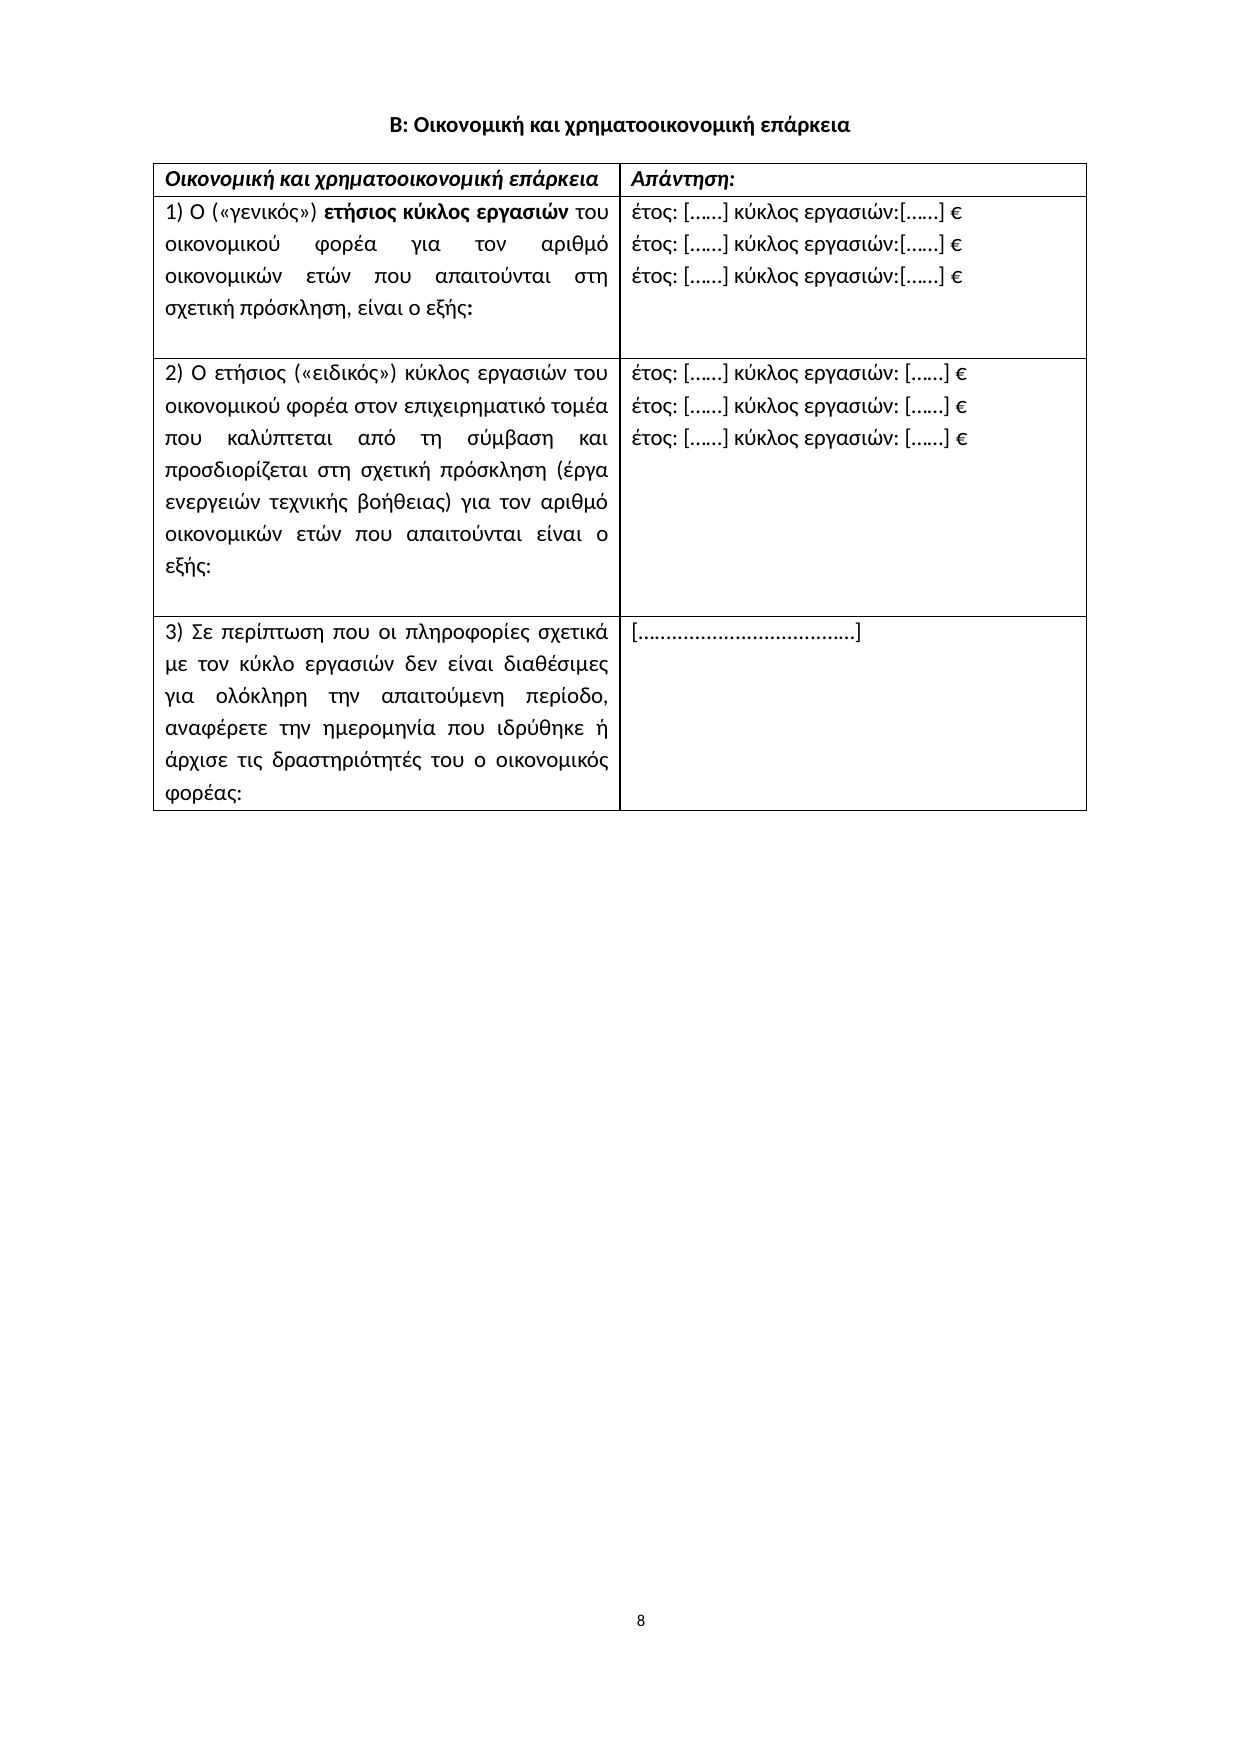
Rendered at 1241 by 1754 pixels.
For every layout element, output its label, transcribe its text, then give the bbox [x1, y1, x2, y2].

table_cell έτος: [……] κύκλος εργασιών:[……] € έτος: [……] κύκλος εργασιών:[……] € έτος: [……] κύκλος εργασιών:[……] € [621, 197, 1086, 357]
text Β: Οικονομική και χρηματοοικονομική επάρκεια [159, 110, 1081, 138]
table_cell 3) Σε περίπτωση που οι πληροφορίες σχετικά με τον κύκλο εργασιών δεν είναι διαθέσιμες για ολόκληρη την απαιτούμενη περίοδο, αναφέρετε την ημερομηνία που ιδρύθηκε ή άρχισε τις δραστηριότητές του ο οικονομικός φορέας: [154, 617, 619, 809]
table_cell […................................…] [621, 617, 1086, 809]
table_cell 2) Ο ετήσιος («ειδικός») κύκλος εργασιών του οικονομικού φορέα στον επιχειρηματικό τομέα που καλύπτεται από τη σύμβαση και προσδιορίζεται στη σχετική πρόσκληση (έργα ενεργειών τεχνικής βοήθειας) για τον αριθμό οικονομικών ετών που απαιτούνται είναι ο εξής: [154, 359, 619, 616]
table_cell έτος: [……] κύκλος εργασιών: [……] € έτος: [……] κύκλος εργασιών: [……] € έτος: [……] κύκλος εργασιών: [……] € [621, 359, 1086, 616]
table_cell 1) Ο («γενικός») ετήσιος κύκλος εργασιών του οικονομικού φορέα για τον αριθμό οικονομικών ετών που απαιτούνται στη σχετική πρόσκληση, είναι ο εξής: [154, 197, 619, 357]
table_header Οικονομική και χρηματοοικονομική επάρκεια [154, 164, 619, 196]
table_header Απάντηση: [621, 164, 1086, 196]
